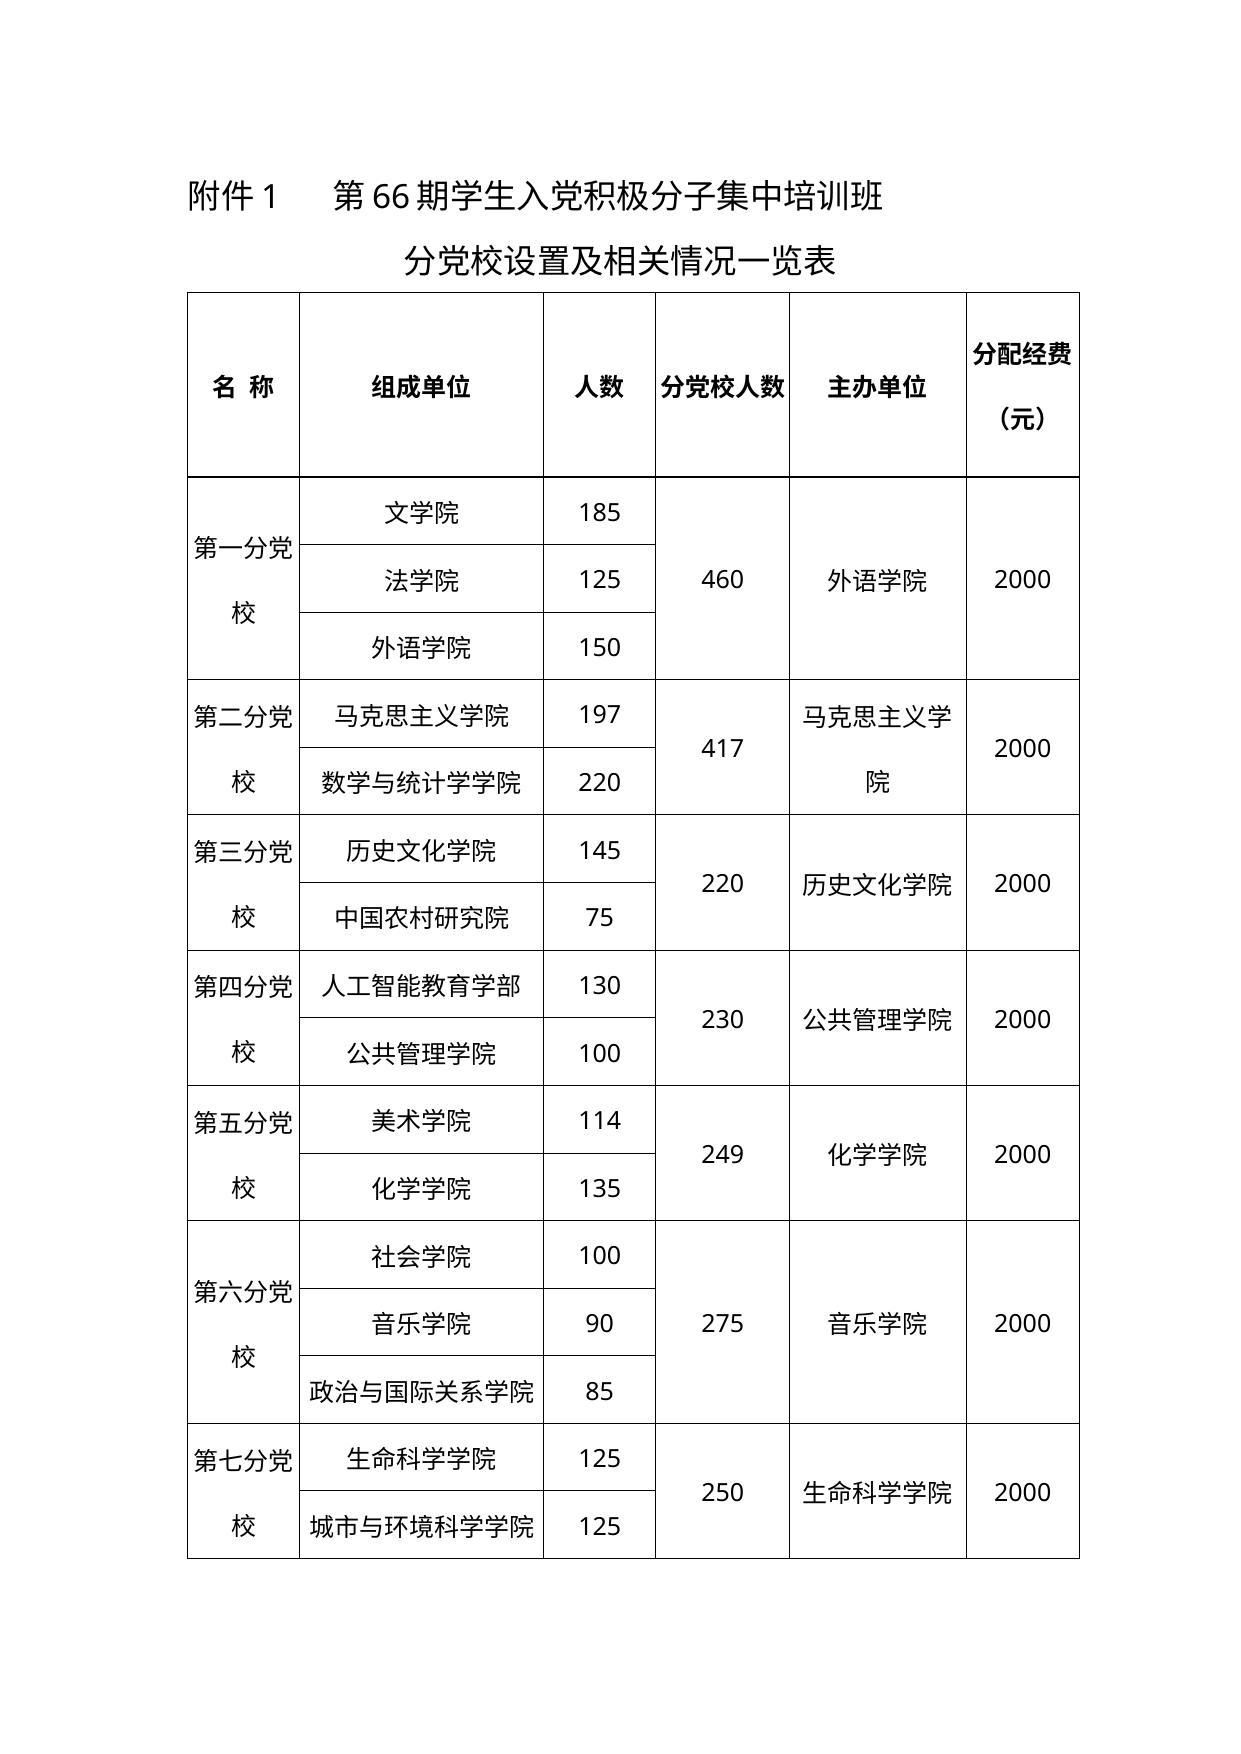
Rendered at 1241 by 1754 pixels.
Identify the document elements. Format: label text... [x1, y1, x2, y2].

table_cell 90 [544, 1289, 655, 1355]
table_cell 220 [544, 748, 655, 814]
table_cell 100 [544, 1018, 655, 1085]
table_cell 2000 [967, 680, 1079, 814]
table_cell 马克思主义学院 [790, 680, 966, 814]
text 附件1 第66期学生入党积极分子集中培训班 [187, 162, 1053, 227]
table_header 名 称 [188, 293, 299, 476]
table_cell 外语学院 [300, 613, 543, 679]
table_cell 460 [656, 478, 789, 679]
table_cell 第一分党校 [188, 478, 299, 679]
table_cell 75 [544, 883, 655, 949]
table_cell 历史文化学院 [300, 815, 543, 882]
table_header 主办单位 [790, 293, 966, 476]
table_cell 城市与环境科学学院 [300, 1491, 543, 1558]
text 分党校设置及相关情况一览表 [187, 227, 1053, 292]
table_header 人数 [544, 293, 655, 476]
table_cell 生命科学学院 [790, 1424, 966, 1558]
table_cell 美术学院 [300, 1086, 543, 1152]
table_cell 公共管理学院 [790, 951, 966, 1085]
table_cell 历史文化学院 [790, 815, 966, 949]
table_cell 185 [544, 478, 655, 544]
table_cell 第三分党校 [188, 815, 299, 949]
table_cell 125 [544, 1424, 655, 1490]
table_cell 197 [544, 680, 655, 747]
table_cell 2000 [967, 478, 1079, 679]
table_cell 220 [656, 815, 789, 949]
table_cell 数学与统计学学院 [300, 748, 543, 814]
table_cell 社会学院 [300, 1221, 543, 1288]
table_header 分党校人数 [656, 293, 789, 476]
table_cell 249 [656, 1086, 789, 1220]
table_cell 135 [544, 1154, 655, 1220]
table_header 分配经费（元） [967, 293, 1079, 476]
table_cell 第二分党校 [188, 680, 299, 814]
table_cell 生命科学学院 [300, 1424, 543, 1490]
table_cell 人工智能教育学部 [300, 951, 543, 1017]
table_cell 第四分党校 [188, 951, 299, 1085]
table_cell 417 [656, 680, 789, 814]
table_cell 150 [544, 613, 655, 679]
table_cell 2000 [967, 1221, 1079, 1423]
table_cell 100 [544, 1221, 655, 1288]
table_cell 马克思主义学院 [300, 680, 543, 747]
table_cell 275 [656, 1221, 789, 1423]
table_cell 85 [544, 1356, 655, 1423]
table_cell 文学院 [300, 478, 543, 544]
table_cell 化学学院 [300, 1154, 543, 1220]
table_cell 114 [544, 1086, 655, 1152]
table_cell 中国农村研究院 [300, 883, 543, 949]
table_cell 第六分党校 [188, 1221, 299, 1423]
table_cell 化学学院 [790, 1086, 966, 1220]
table_header 组成单位 [300, 293, 543, 476]
table_cell 130 [544, 951, 655, 1017]
table_cell 第五分党校 [188, 1086, 299, 1220]
table_cell 2000 [967, 815, 1079, 949]
table_cell 145 [544, 815, 655, 882]
table_cell 政治与国际关系学院 [300, 1356, 543, 1423]
table_cell 2000 [967, 951, 1079, 1085]
table_cell 125 [544, 545, 655, 612]
table_cell 外语学院 [790, 478, 966, 679]
table_cell 125 [544, 1491, 655, 1558]
table_cell 音乐学院 [300, 1289, 543, 1355]
table_cell 公共管理学院 [300, 1018, 543, 1085]
table_cell 2000 [967, 1424, 1079, 1558]
table_cell 法学院 [300, 545, 543, 612]
table_cell 第七分党校 [188, 1424, 299, 1558]
table_cell 音乐学院 [790, 1221, 966, 1423]
table_cell 250 [656, 1424, 789, 1558]
table_cell 2000 [967, 1086, 1079, 1220]
table_cell 230 [656, 951, 789, 1085]
